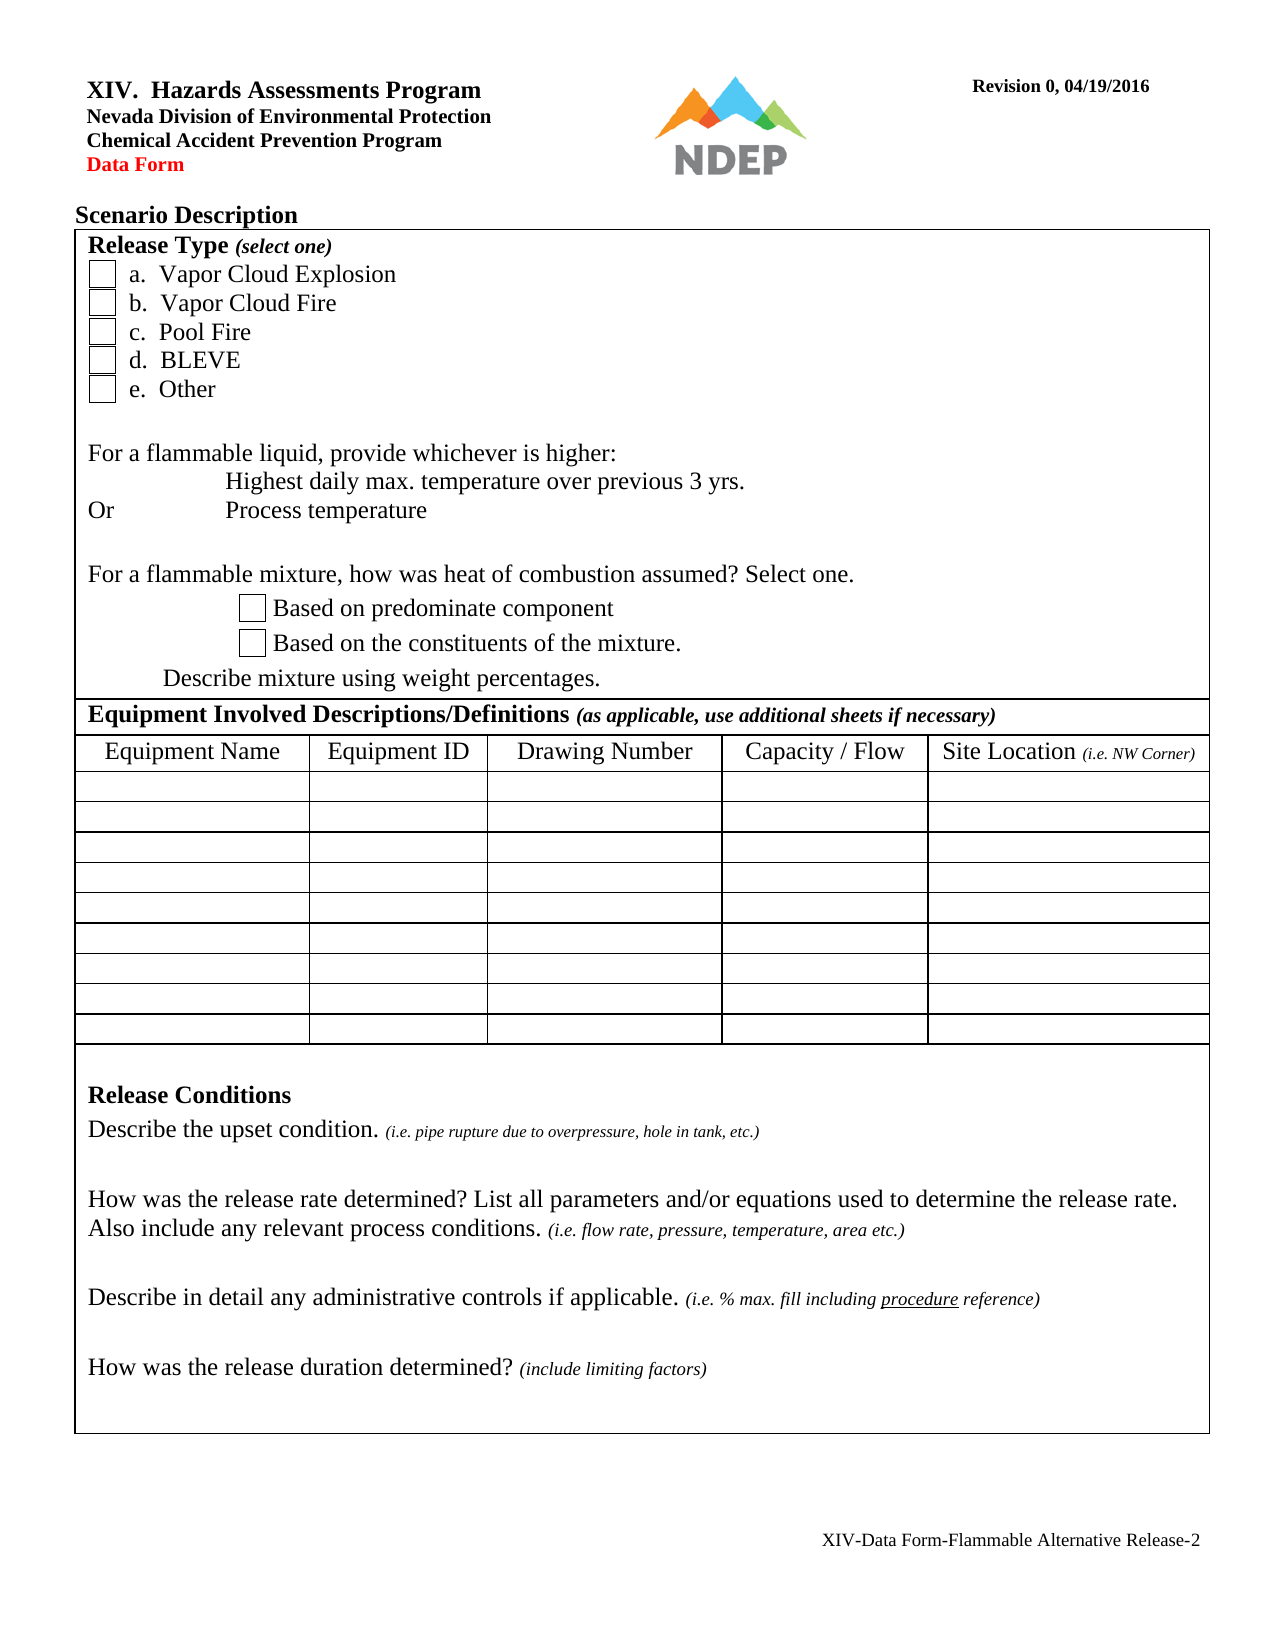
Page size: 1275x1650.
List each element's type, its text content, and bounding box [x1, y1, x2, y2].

table_cell [76, 833, 309, 861]
table_cell [488, 893, 721, 922]
table_cell [488, 984, 721, 1013]
table_cell [929, 924, 1209, 952]
table_cell Equipment ID [310, 736, 487, 771]
table_cell Equipment Involved Descriptions/Definitions (as applicable, use additional sheets if necessary) [76, 700, 1209, 734]
table_cell Capacity / Flow [723, 736, 927, 771]
table_cell [310, 984, 487, 1013]
table_cell [488, 1015, 721, 1043]
table_cell [929, 863, 1209, 892]
table_cell Release Conditions Describe the upset condition. (i.e. pipe rupture due to overpressure, hole in tank, etc.) How was the release rate determined? List all parameters and/or equations used to determine the release rate. Also include any relevant process conditions. (i.e. flow rate, pressure, temperature, area etc.) Describe in detail any administrative controls if applicable. (i.e. % max. fill including procedure reference) How was the release duration determined? (include limiting factors) [76, 1045, 1209, 1433]
table_cell [488, 954, 721, 983]
table_cell [310, 893, 487, 922]
table_cell [76, 893, 309, 922]
table_cell [723, 1015, 927, 1043]
table_cell [76, 984, 309, 1013]
table_cell [488, 924, 721, 952]
table_cell [310, 1015, 487, 1043]
table_cell [723, 954, 927, 983]
table_cell [76, 1015, 309, 1043]
table_cell [723, 802, 927, 831]
table_cell [488, 772, 721, 801]
text Scenario Description [75, 200, 1200, 229]
table_cell [723, 863, 927, 892]
table_cell [929, 772, 1209, 801]
table_cell [929, 833, 1209, 861]
table_cell [488, 863, 721, 892]
table_cell Site Location (i.e. NW Corner) [929, 736, 1209, 771]
table_cell [929, 954, 1209, 983]
table_cell [723, 833, 927, 861]
table_cell [310, 924, 487, 952]
table_cell Drawing Number [488, 736, 721, 771]
table_cell [723, 772, 927, 801]
table_cell [310, 954, 487, 983]
table_cell [929, 984, 1209, 1013]
table_cell [488, 833, 721, 861]
table_cell [310, 863, 487, 892]
table_cell [310, 802, 487, 831]
table_cell [76, 924, 309, 952]
table_cell [929, 802, 1209, 831]
table_cell [76, 954, 309, 983]
table_cell [76, 863, 309, 892]
picture [654, 76, 807, 175]
table_cell [929, 893, 1209, 922]
table_cell [310, 833, 487, 861]
table_cell [76, 772, 309, 801]
table_cell Equipment Name [76, 736, 309, 771]
table_cell [76, 802, 309, 831]
table_cell [723, 984, 927, 1013]
table_cell [310, 772, 487, 801]
table_cell [723, 924, 927, 952]
table_cell [488, 802, 721, 831]
table_cell [929, 1015, 1209, 1043]
table_cell [723, 893, 927, 922]
table_header Release Type (select one) a. Vapor Cloud Explosion b. Vapor Cloud Fire c. Pool Fire d. BLEVE e. Other For a flammable liquid, provide whichever is higher: Highest daily max. temperature over previous 3 yrs. Or Process temperature For a flammable mixture, how was heat of combustion assumed? Select one. Based on predominate component Based on the constituents of the mixture. Describe mixture using weight percentages. [76, 230, 1209, 698]
